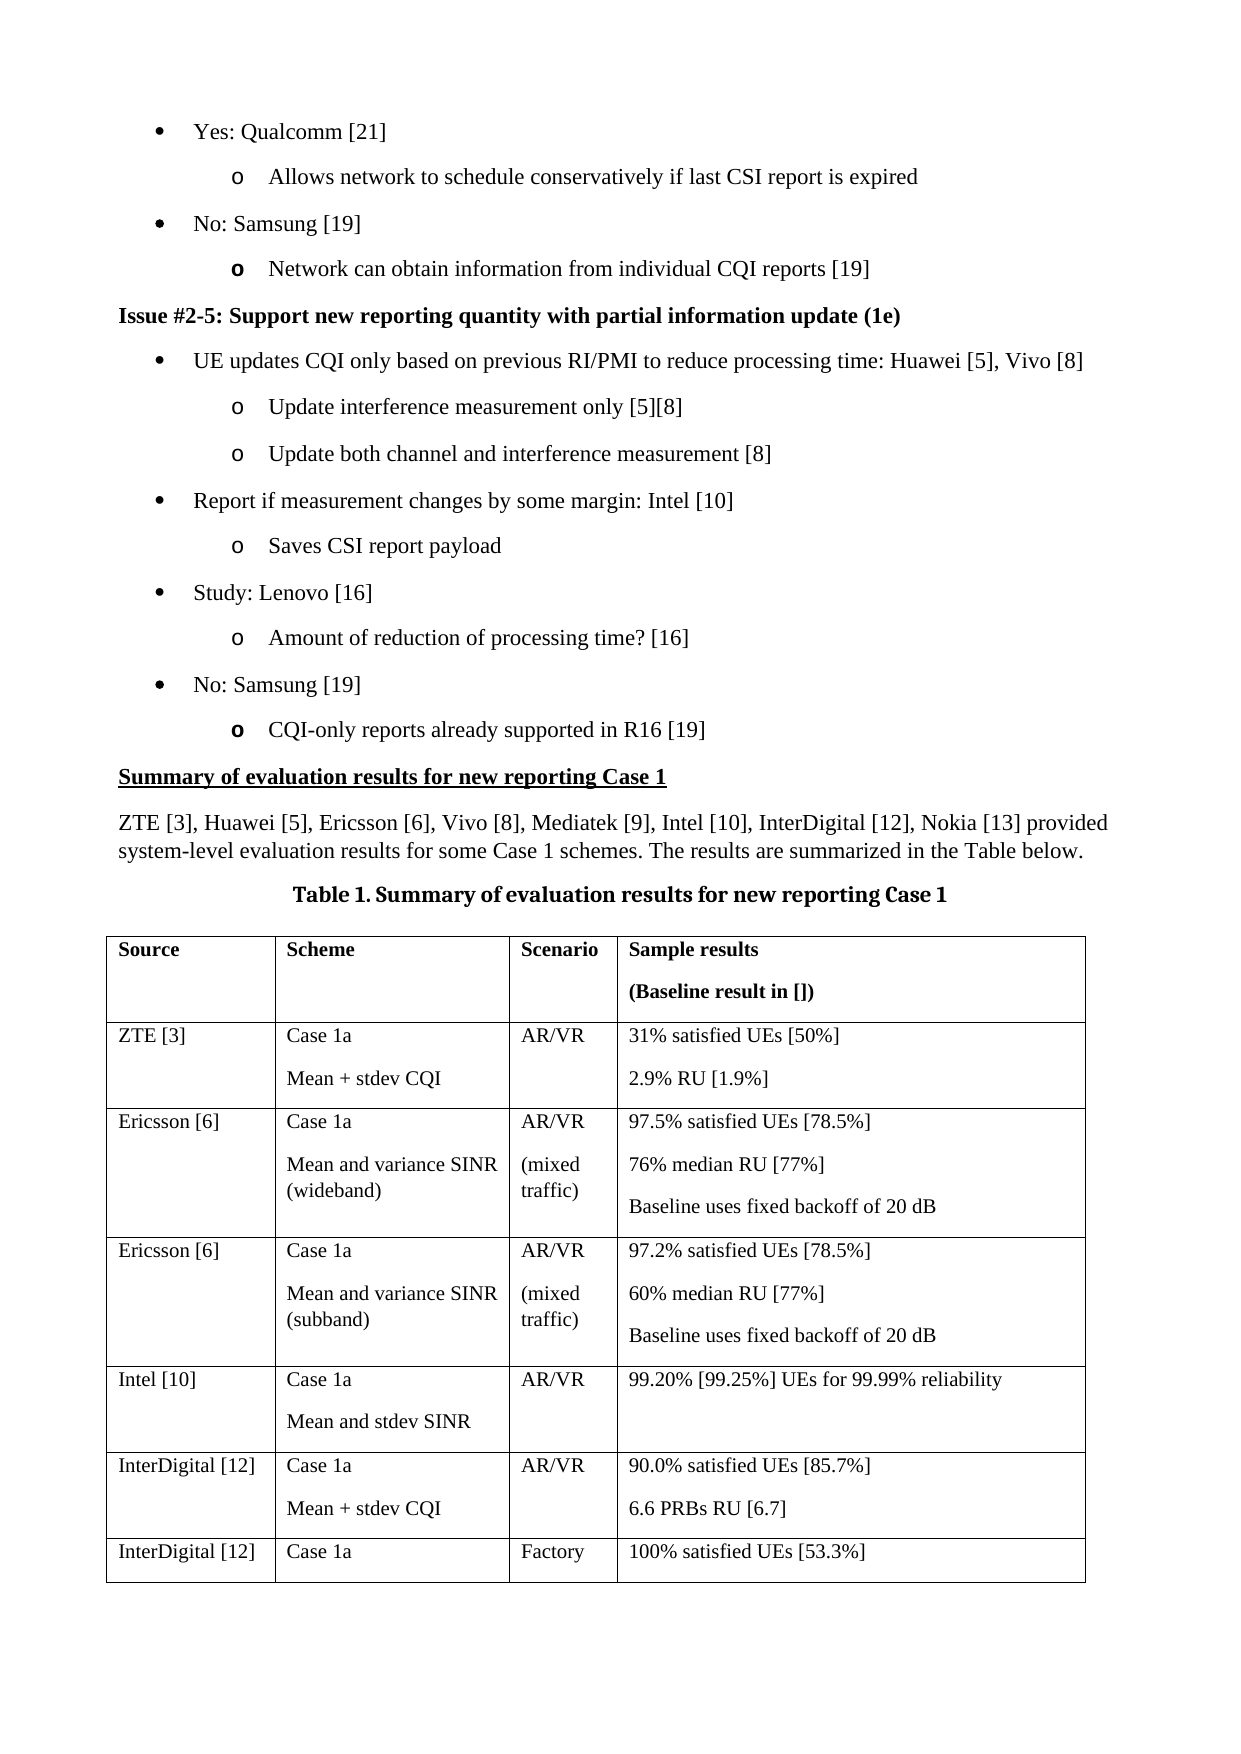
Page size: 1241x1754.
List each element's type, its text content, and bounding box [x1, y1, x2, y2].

list No: Samsung [19] [156, 671, 1122, 698]
table_header Scenario [510, 937, 617, 1022]
table_cell 97.5% satisfied UEs [78.5%] 76% median RU [77%] Baseline uses fixed backoff of 20 dB [618, 1109, 1085, 1237]
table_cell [276, 1539, 509, 1582]
table_cell Factory [510, 1539, 617, 1582]
table_cell Case 1a Mean + stdev CQI [276, 1453, 509, 1538]
table_cell 31% satisfied UEs [50%] 2.9% RU [1.9%] [618, 1023, 1085, 1108]
text ZTE [3], Huawei [5], Ericsson [6], Vivo [8], Mediatek [9], Intel [10], InterDigital [12], Nokia [13] provided system-level evaluation results for some Case 1 schemes. The results are summarized in the Table below. [118, 808, 1122, 863]
list CQI-only reports already supported in R16 [19] [231, 716, 1122, 744]
list Saves CSI report payload [231, 532, 1122, 560]
list Study: Lenovo [16] [156, 579, 1122, 605]
table_cell AR/VR [510, 1453, 617, 1538]
list Update interference measurement only [5][8] [231, 393, 1122, 421]
table_cell 97.2% satisfied UEs [78.5%] 60% median RU [77%] Baseline uses fixed backoff of 20 dB [618, 1238, 1085, 1366]
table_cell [618, 1539, 1085, 1582]
table_cell ZTE [3] [107, 1023, 275, 1108]
table_cell Case 1a Mean + stdev CQI [276, 1023, 509, 1108]
table_cell InterDigital [12] [107, 1453, 275, 1538]
table_cell AR/VR (mixed traffic) [510, 1109, 617, 1237]
table_cell 99.20% [99.25%] UEs for 99.99% reliability [618, 1367, 1085, 1452]
table_cell InterDigital [12] [107, 1539, 275, 1582]
list Report if measurement changes by some margin: Intel [10] [156, 487, 1122, 513]
table_header Source [107, 937, 275, 1022]
list Allows network to schedule conservatively if last CSI report is expired [231, 163, 1122, 191]
table_cell Ericsson [6] [107, 1238, 275, 1366]
list Yes: Qualcomm [21] [156, 118, 1122, 144]
table_cell Intel [10] [107, 1367, 275, 1452]
list Update both channel and interference measurement [8] [231, 440, 1122, 468]
table_cell Ericsson [6] [107, 1109, 275, 1237]
text Issue #2-5: Support new reporting quantity with partial information update (1e) [118, 302, 1122, 329]
table_header Scheme [276, 937, 509, 1022]
table_cell Case 1a Mean and variance SINR (subband) [276, 1238, 509, 1366]
table_cell AR/VR (mixed traffic) [510, 1238, 617, 1366]
table_cell Case 1a Mean and variance SINR (wideband) [276, 1109, 509, 1237]
table_cell AR/VR [510, 1367, 617, 1452]
table_cell Case 1a Mean and stdev SINR [276, 1367, 509, 1452]
list UE updates CQI only based on previous RI/PMI to reduce processing time: Huawei [5], Vivo [8] [156, 348, 1122, 374]
table_header Sample results (Baseline result in []) [618, 937, 1085, 1022]
text Summary of evaluation results for new reporting Case 1 [118, 763, 1122, 790]
list Network can obtain information from individual CQI reports [19] [231, 255, 1122, 284]
list No: Samsung [19] [156, 210, 1122, 237]
table_cell 90.0% satisfied UEs [85.7%] 6.6 PRBs RU [6.7] [618, 1453, 1085, 1538]
table_cell AR/VR [510, 1023, 617, 1108]
list Amount of reduction of processing time? [16] [231, 624, 1122, 652]
